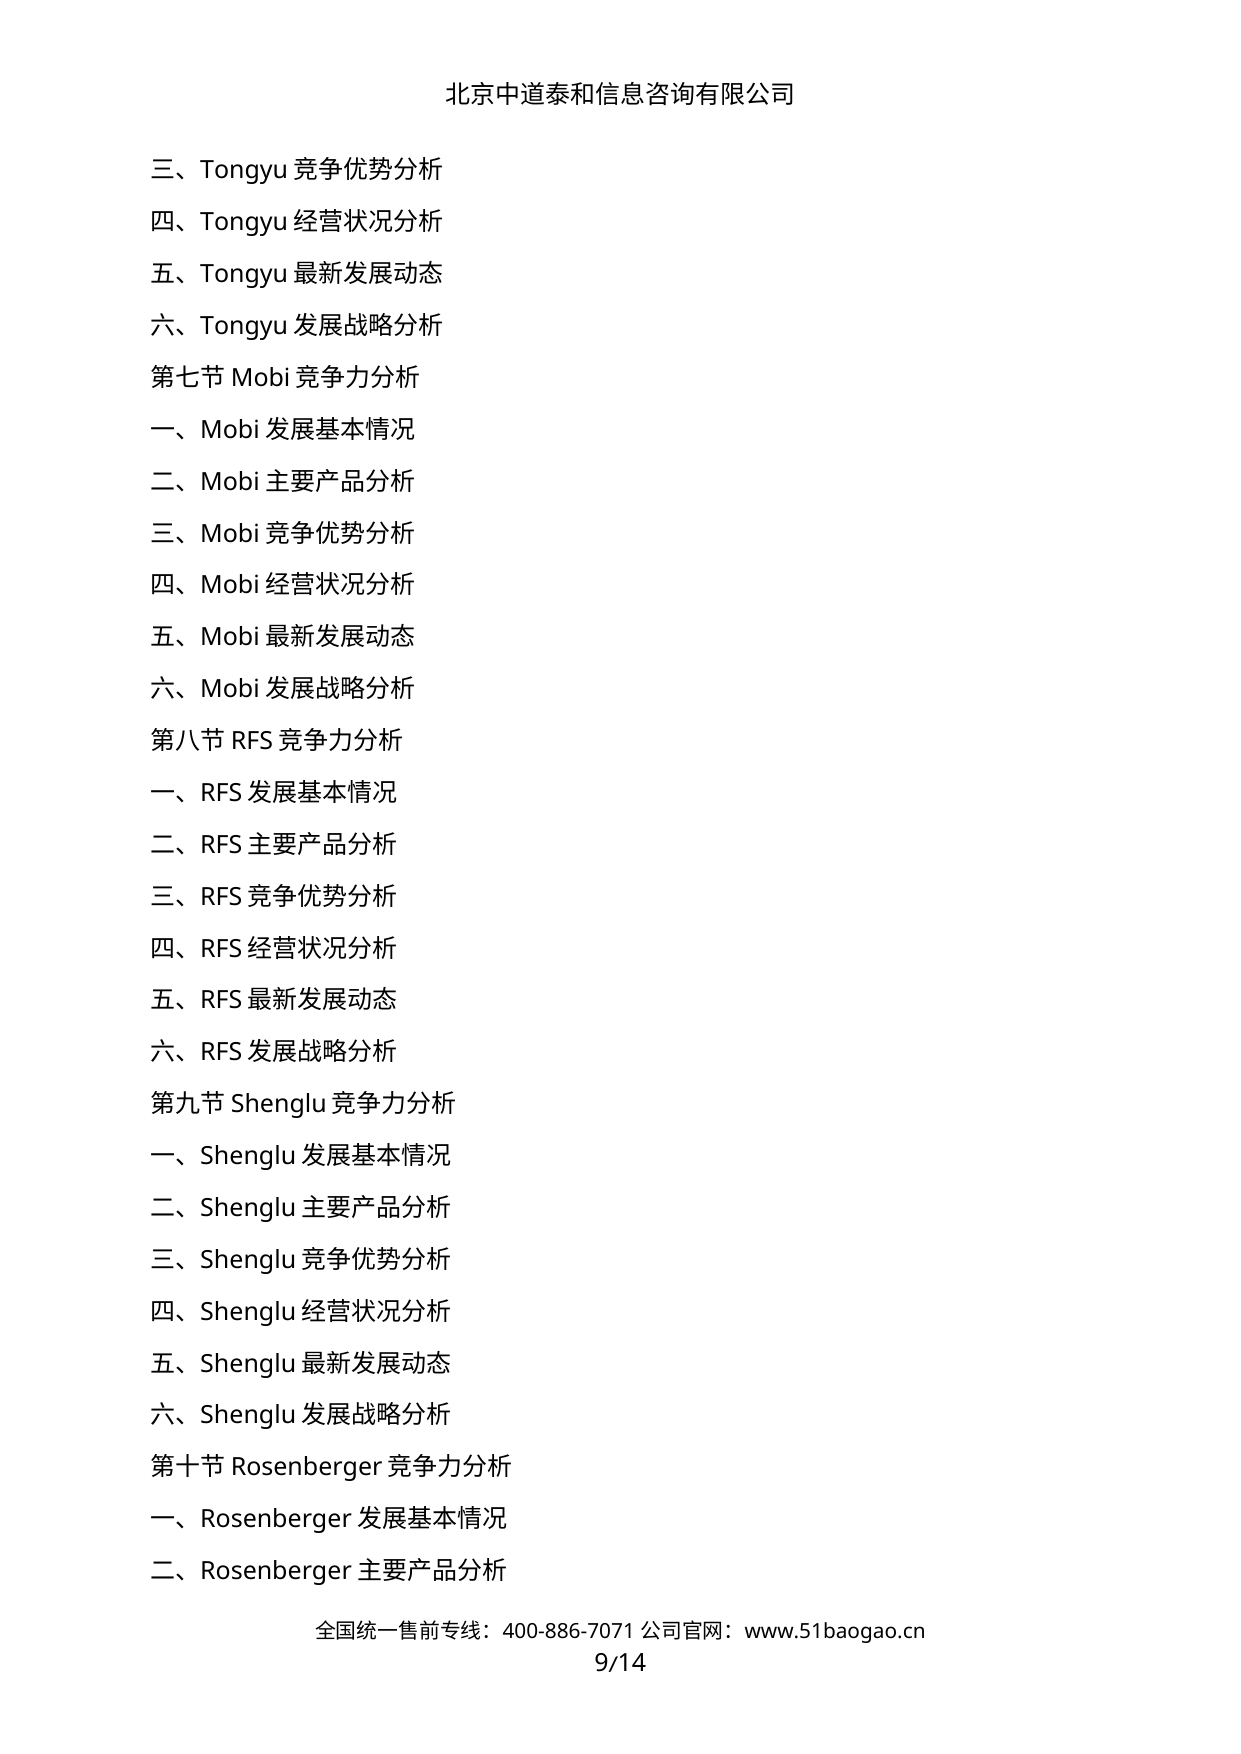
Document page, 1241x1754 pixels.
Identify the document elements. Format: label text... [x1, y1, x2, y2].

text 第十节 Rosenberger竞争力分析 [150, 1447, 1090, 1483]
text 四、Tongyu经营状况分析 [150, 202, 1090, 238]
text 三、Tongyu竞争优势分析 [150, 150, 1090, 186]
text 三、Shenglu竞争优势分析 [150, 1239, 1090, 1276]
text 二、Mobi主要产品分析 [150, 461, 1090, 497]
text 五、RFS最新发展动态 [150, 980, 1090, 1016]
text 六、Tongyu发展战略分析 [150, 306, 1090, 342]
text 四、RFS经营状况分析 [150, 928, 1090, 964]
text 三、RFS竞争优势分析 [150, 876, 1090, 912]
text 六、Mobi发展战略分析 [150, 669, 1090, 705]
text 一、Mobi发展基本情况 [150, 409, 1090, 446]
text 四、Shenglu经营状况分析 [150, 1291, 1090, 1327]
text 一、RFS发展基本情况 [150, 772, 1090, 809]
text 一、Shenglu发展基本情况 [150, 1136, 1090, 1172]
text 二、Rosenberger主要产品分析 [150, 1551, 1090, 1587]
text 六、Shenglu发展战略分析 [150, 1395, 1090, 1431]
text 第八节 RFS竞争力分析 [150, 721, 1090, 757]
text 二、RFS主要产品分析 [150, 824, 1090, 861]
text 三、Mobi竞争优势分析 [150, 513, 1090, 549]
text 一、Rosenberger发展基本情况 [150, 1499, 1090, 1535]
text 四、Mobi经营状况分析 [150, 565, 1090, 601]
text 五、Tongyu最新发展动态 [150, 254, 1090, 290]
text 六、RFS发展战略分析 [150, 1032, 1090, 1068]
text 二、Shenglu主要产品分析 [150, 1187, 1090, 1224]
text 第九节 Shenglu竞争力分析 [150, 1084, 1090, 1120]
text 第七节 Mobi竞争力分析 [150, 357, 1090, 394]
text 五、Shenglu最新发展动态 [150, 1343, 1090, 1379]
text 五、Mobi最新发展动态 [150, 617, 1090, 653]
